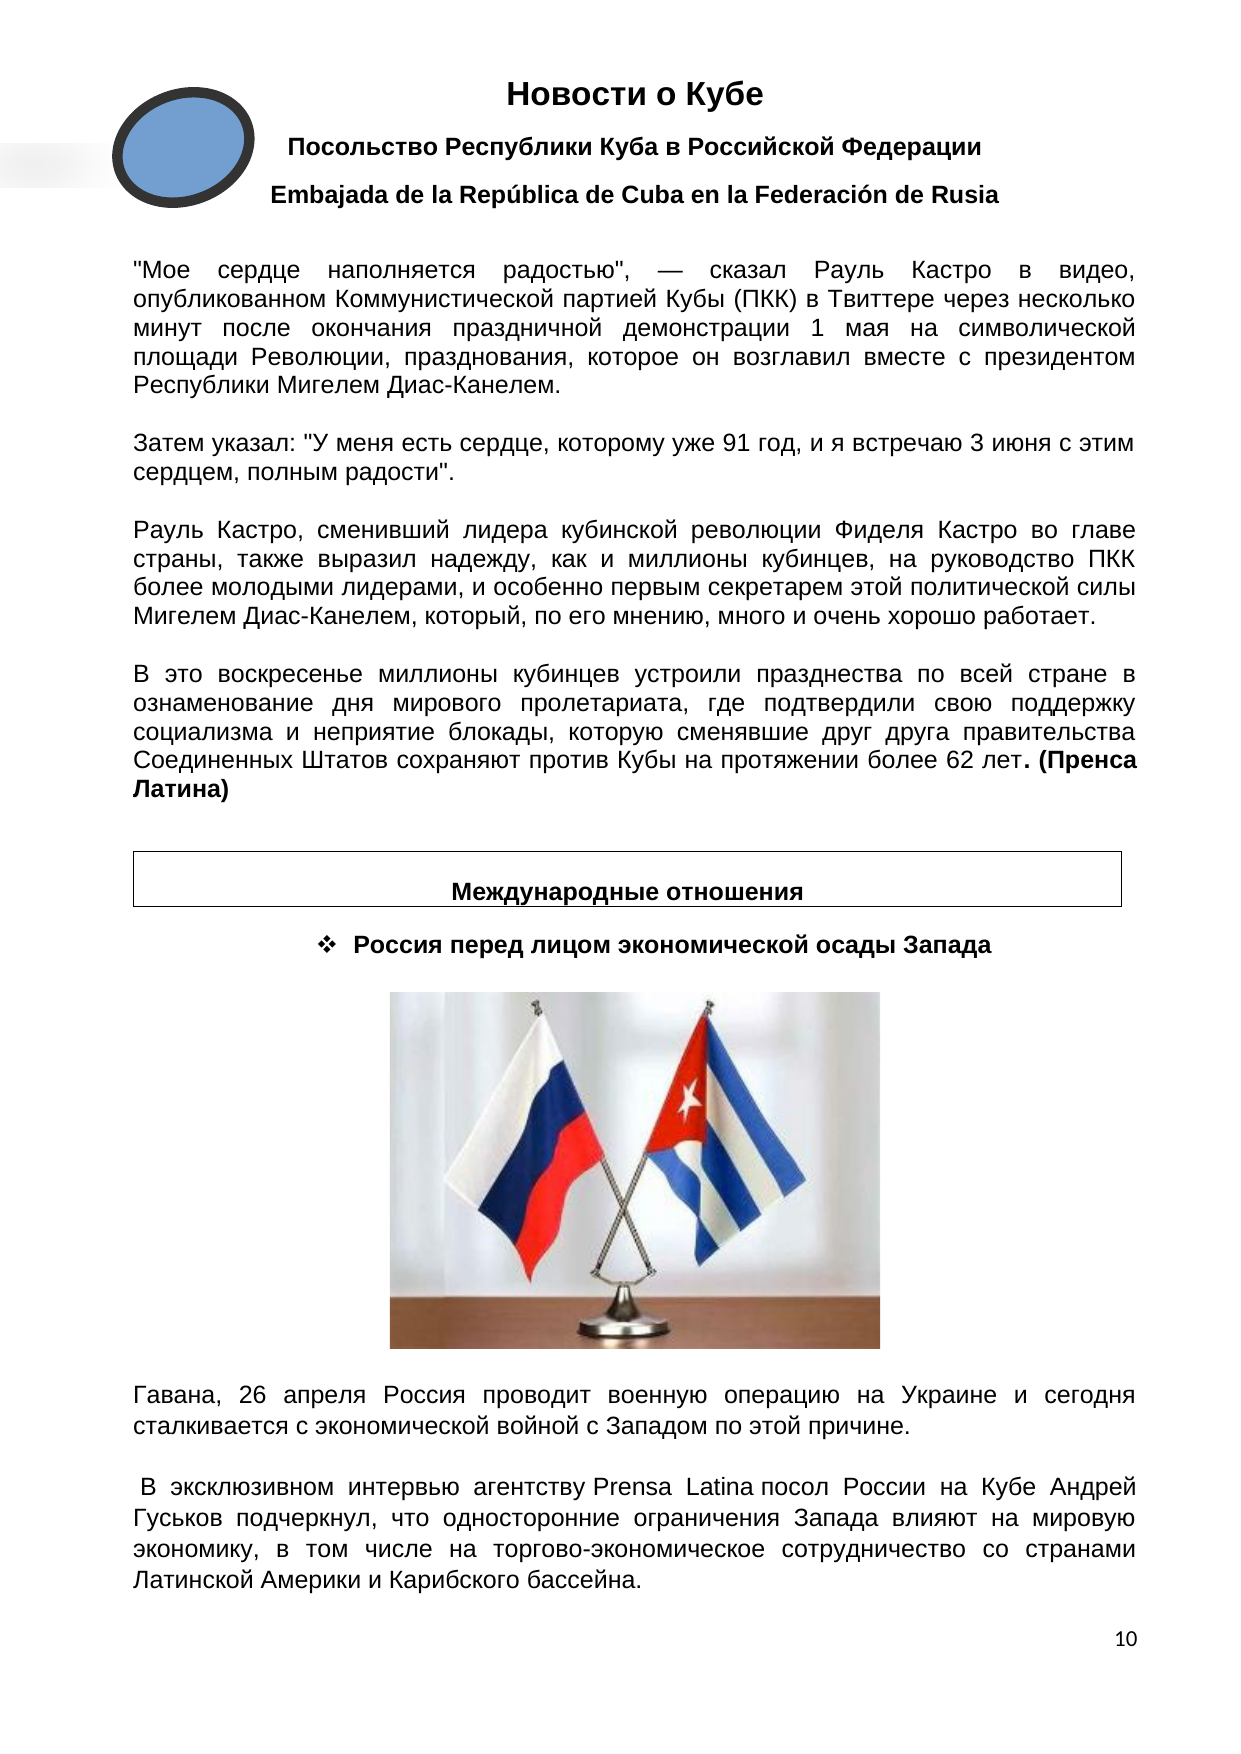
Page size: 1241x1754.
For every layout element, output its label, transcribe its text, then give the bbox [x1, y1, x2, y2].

text Рауль Кастро, сменивший лидера кубинской революции Фиделя Кастро во главе страны, также выразил надежду, как и миллионы кубинцев, на руководство ПКК более молодыми лидерами, и особенно первым секретарем этой политической силы Мигелем Диас-Канелем, который, по его мнению, много и очень хорошо работает. [133, 515, 1137, 630]
text В это воскресенье миллионы кубинцев устроили празднества по всей стране в ознаменование дня мирового пролетариата, где подтвердили свою поддержку социализма и неприятие блокады, которую сменявшие друг друга правительства Соединенных Штатов сохраняют против Кубы на протяжении более 62 лет. (Пренса Латина) [133, 659, 1137, 803]
table_header Международные отношения [134, 852, 1121, 906]
picture [389, 992, 881, 1349]
text Гавана, 26 апреля Россия проводит военную операцию на Украине и сегодня сталкивается с экономической войной с Западом по этой причине. [133, 1380, 1137, 1440]
subtitle Россия перед лицом экономической осады Запада [170, 930, 1137, 959]
text "Мое сердце наполняется радостью", — сказал Рауль Кастро в видео, опубликованном Коммунистической партией Кубы (ПКК) в Твиттере через несколько минут после окончания праздничной демонстрации 1 мая на символической площади Революции, празднования, которое он возглавил вместе с президентом Республики Мигелем Диас-Канелем. [133, 255, 1137, 399]
text Затем указал: "У меня есть сердце, которому уже 91 год, и я встречаю 3 июня с этим сердцем, полным радости". [133, 428, 1137, 486]
text В эксклюзивном интервью агентству Prensa Latina посол России на Кубе Андрей Гуськов подчеркнул, что односторонние ограничения Запада влияют на мировую экономику, в том числе на торгово-экономическое сотрудничество со странами Латинской Америки и Карибского бассейна. [133, 1471, 1137, 1593]
